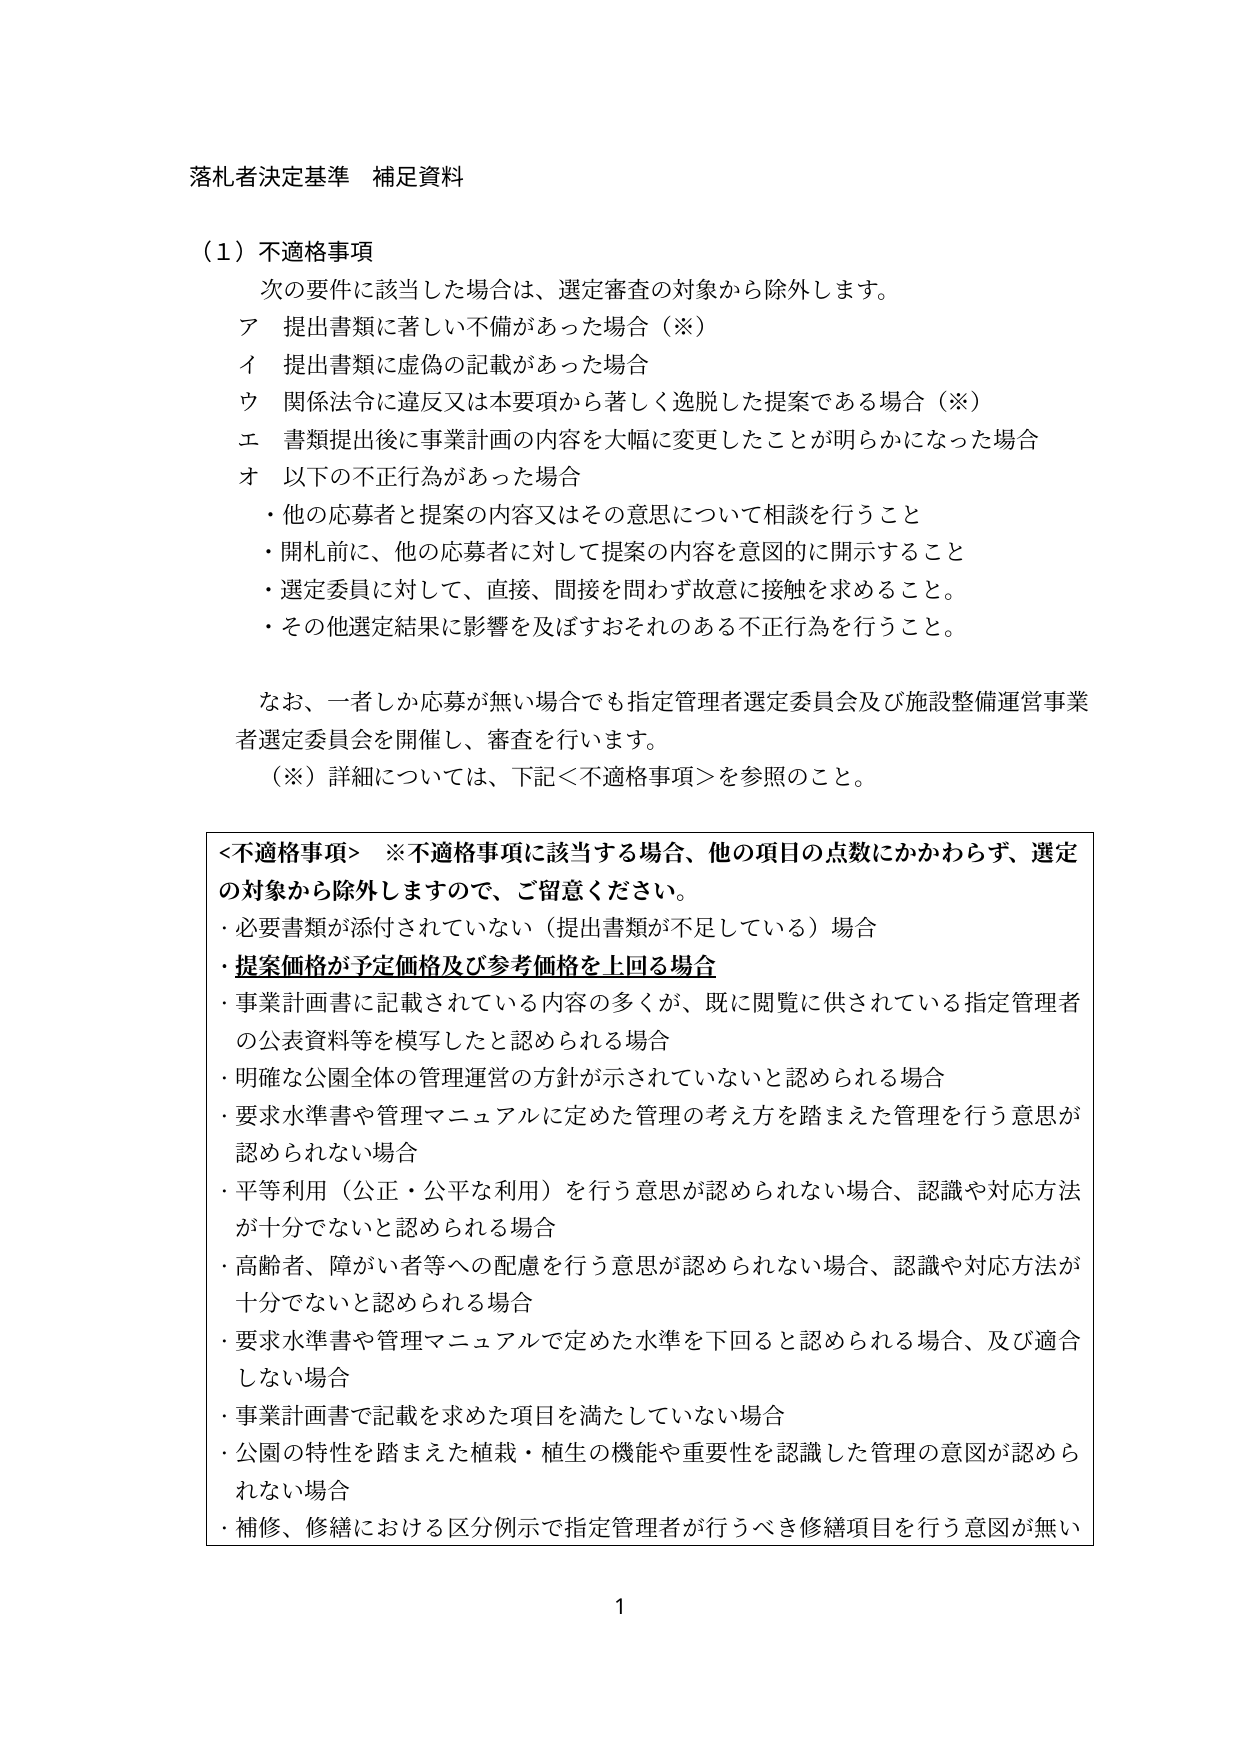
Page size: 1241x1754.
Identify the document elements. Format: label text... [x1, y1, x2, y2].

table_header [207, 833, 1093, 1545]
text ・選定委員に対して、直接、間接を問わず故意に接触を求めること。 [257, 569, 1092, 607]
text エ 書類提出後に事業計画の内容を大幅に変更したことが明らかになった場合 [191, 419, 1092, 457]
text イ 提出書類に虚偽の記載があった場合 [191, 344, 1092, 382]
text ・その他選定結果に影響を及ぼすおそれのある不正行為を行うこと。 [257, 607, 1092, 644]
subtitle 落札者決定基準 補足資料 [189, 157, 1092, 194]
text ・他の応募者と提案の内容又はその意思について相談を行うこと [213, 494, 1092, 532]
text オ 以下の不正行為があった場合 [191, 457, 1092, 494]
text なお、一者しか応募が無い場合でも指定管理者選定委員会及び施設整備運営事業者選定委員会を開催し、審査を行います。 [235, 682, 1092, 757]
text ア 提出書類に著しい不備があった場合（※） [191, 307, 1092, 344]
text ・開札前に、他の応募者に対して提案の内容を意図的に開示すること [257, 532, 1092, 569]
text ウ 関係法令に違反又は本要項から著しく逸脱した提案である場合（※） [191, 382, 1092, 419]
subtitle （１）不適格事項 [189, 232, 1092, 269]
text 次の要件に該当した場合は、選定審査の対象から除外します。 [191, 269, 1092, 307]
text （※）詳細については、下記＜不適格事項＞を参照のこと。 [213, 757, 1092, 794]
